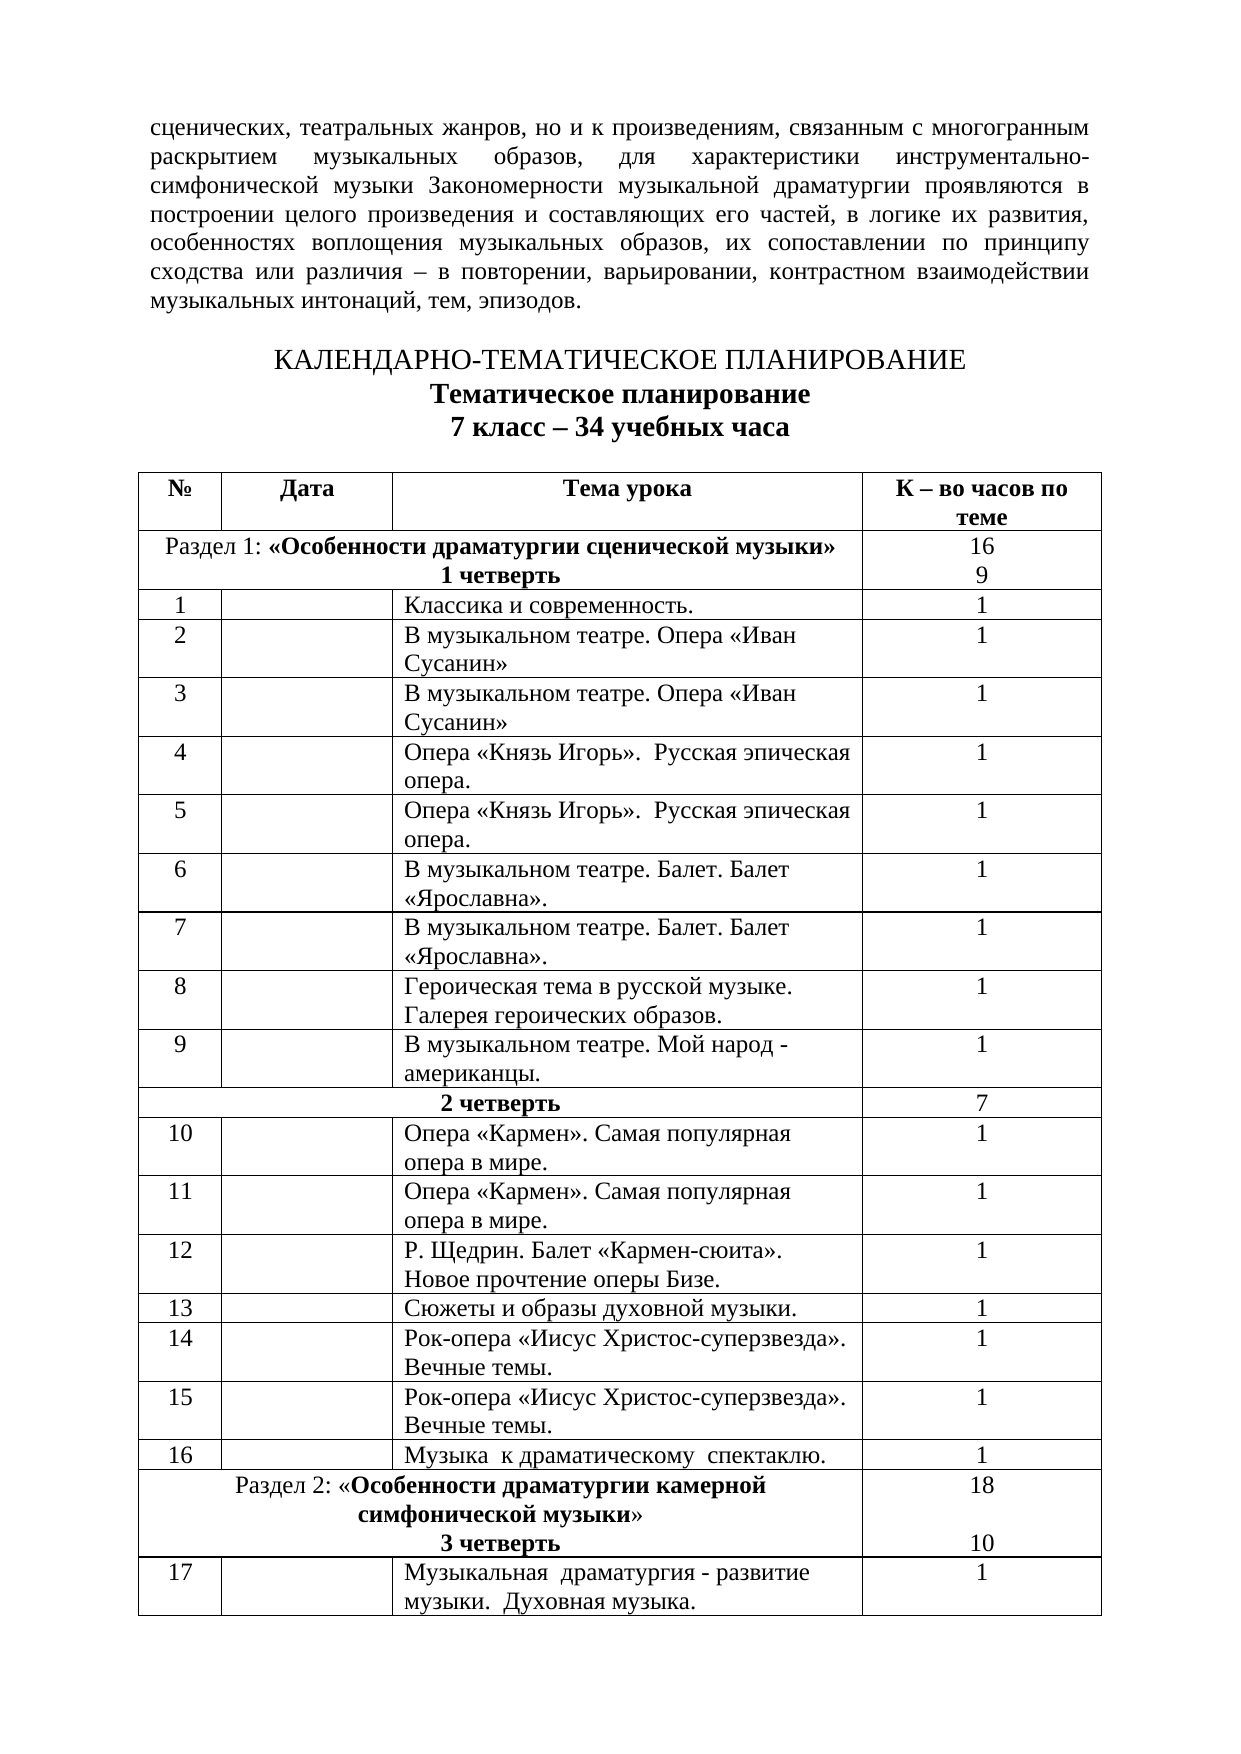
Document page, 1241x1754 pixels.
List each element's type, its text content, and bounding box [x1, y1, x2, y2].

table_cell 6 [139, 854, 221, 911]
table_cell [222, 1030, 392, 1087]
table_header Тема урока [393, 473, 862, 530]
table_cell 7 [139, 913, 221, 970]
table_cell [222, 678, 392, 736]
table_cell 13 [139, 1294, 221, 1322]
table_cell [222, 913, 392, 970]
table_cell 15 [139, 1382, 221, 1439]
table_cell 5 [139, 795, 221, 853]
table_cell 1 [863, 620, 1101, 677]
table_cell [222, 737, 392, 794]
table_cell 9 [139, 1030, 221, 1087]
table_cell 1 [863, 971, 1101, 1028]
table_cell 11 [139, 1176, 221, 1234]
table_cell 1 [863, 590, 1101, 619]
table_cell [222, 854, 392, 911]
table_cell 1 [863, 1440, 1101, 1469]
table_cell Рок-опера «Иисус Христос-суперзвезда». Вечные темы. [393, 1323, 862, 1381]
table_cell В музыкальном театре. Опера «Иван Сусанин» [393, 620, 862, 677]
table_cell Опера «Кармен». Самая популярная опера в мире. [393, 1176, 862, 1234]
table_cell 2 [139, 620, 221, 677]
table_cell Рок-опера «Иисус Христос-суперзвезда». Вечные темы. [393, 1382, 862, 1439]
table_cell Классика и современность. [393, 590, 862, 619]
table_cell 18 10 [863, 1470, 1101, 1556]
table_cell [222, 1440, 392, 1469]
table_cell [222, 795, 392, 853]
table_cell 3 [139, 678, 221, 736]
table_cell Опера «Кармен». Самая популярная опера в мире. [393, 1118, 862, 1175]
table_cell 1 [863, 1323, 1101, 1381]
table_cell 1 [863, 1176, 1101, 1234]
table_cell [222, 1558, 392, 1615]
table_cell Раздел 2: «Особенности драматургии камерной симфонической музыки» 3 четверть [139, 1470, 862, 1556]
table_cell 1 [139, 590, 221, 619]
table_cell Р. Щедрин. Балет «Кармен-сюита». Новое прочтение оперы Бизе. [393, 1235, 862, 1292]
table_cell 1 [863, 854, 1101, 911]
table_cell В музыкальном театре. Балет. Балет «Ярославна». [393, 854, 862, 911]
table_cell 1 [863, 1030, 1101, 1087]
table_cell [222, 971, 392, 1028]
table_cell 1 [863, 1235, 1101, 1292]
table_cell [222, 1176, 392, 1234]
table_cell 1 [863, 1558, 1101, 1615]
table_cell Музыка к драматическому спектаклю. [393, 1440, 862, 1469]
table_cell 12 [139, 1235, 221, 1292]
table_cell 16 9 [863, 531, 1101, 589]
text Тематическое планирование [150, 376, 1090, 409]
table_cell [222, 1294, 392, 1322]
table_cell 1 [863, 1118, 1101, 1175]
table_cell 10 [139, 1118, 221, 1175]
table_cell [222, 1323, 392, 1381]
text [150, 112, 1090, 314]
table_cell 16 [139, 1440, 221, 1469]
text 7 класс – 34 учебных часа [150, 409, 1090, 443]
text КАЛЕНДАРНО-ТЕМАТИЧЕСКОЕ ПЛАНИРОВАНИЕ [150, 342, 1090, 376]
table_cell 1 [863, 678, 1101, 736]
table_cell 4 [139, 737, 221, 794]
table_cell [222, 1382, 392, 1439]
table_cell 1 [863, 737, 1101, 794]
table_cell Героическая тема в русской музыке. Галерея героических образов. [393, 971, 862, 1028]
table_cell 8 [139, 971, 221, 1028]
table_cell В музыкальном театре. Опера «Иван Сусанин» [393, 678, 862, 736]
table_cell 1 [863, 1382, 1101, 1439]
table_cell [222, 590, 392, 619]
table_cell Музыкальная драматургия - развитие музыки. Духовная музыка. [393, 1558, 862, 1615]
table_cell 7 [863, 1088, 1101, 1117]
table_header № [139, 473, 221, 530]
table_cell 14 [139, 1323, 221, 1381]
table_cell [222, 620, 392, 677]
table_cell Сюжеты и образы духовной музыки. [393, 1294, 862, 1322]
table_cell [222, 1235, 392, 1292]
table_cell 1 [863, 1294, 1101, 1322]
table_cell 2 четверть [139, 1088, 862, 1117]
table_cell 17 [139, 1558, 221, 1615]
table_cell Опера «Князь Игорь». Русская эпическая опера. [393, 737, 862, 794]
table_cell 1 [863, 913, 1101, 970]
table_cell 1 [863, 795, 1101, 853]
table_header К – во часов по теме [863, 473, 1101, 530]
table_cell В музыкальном театре. Мой народ - американцы. [393, 1030, 862, 1087]
table_cell Раздел 1: «Особенности драматургии сценической музыки» 1 четверть [139, 531, 862, 589]
table_cell В музыкальном театре. Балет. Балет «Ярославна». [393, 913, 862, 970]
table_header Дата [222, 473, 392, 530]
table_cell [222, 1118, 392, 1175]
table_cell Опера «Князь Игорь». Русская эпическая опера. [393, 795, 862, 853]
